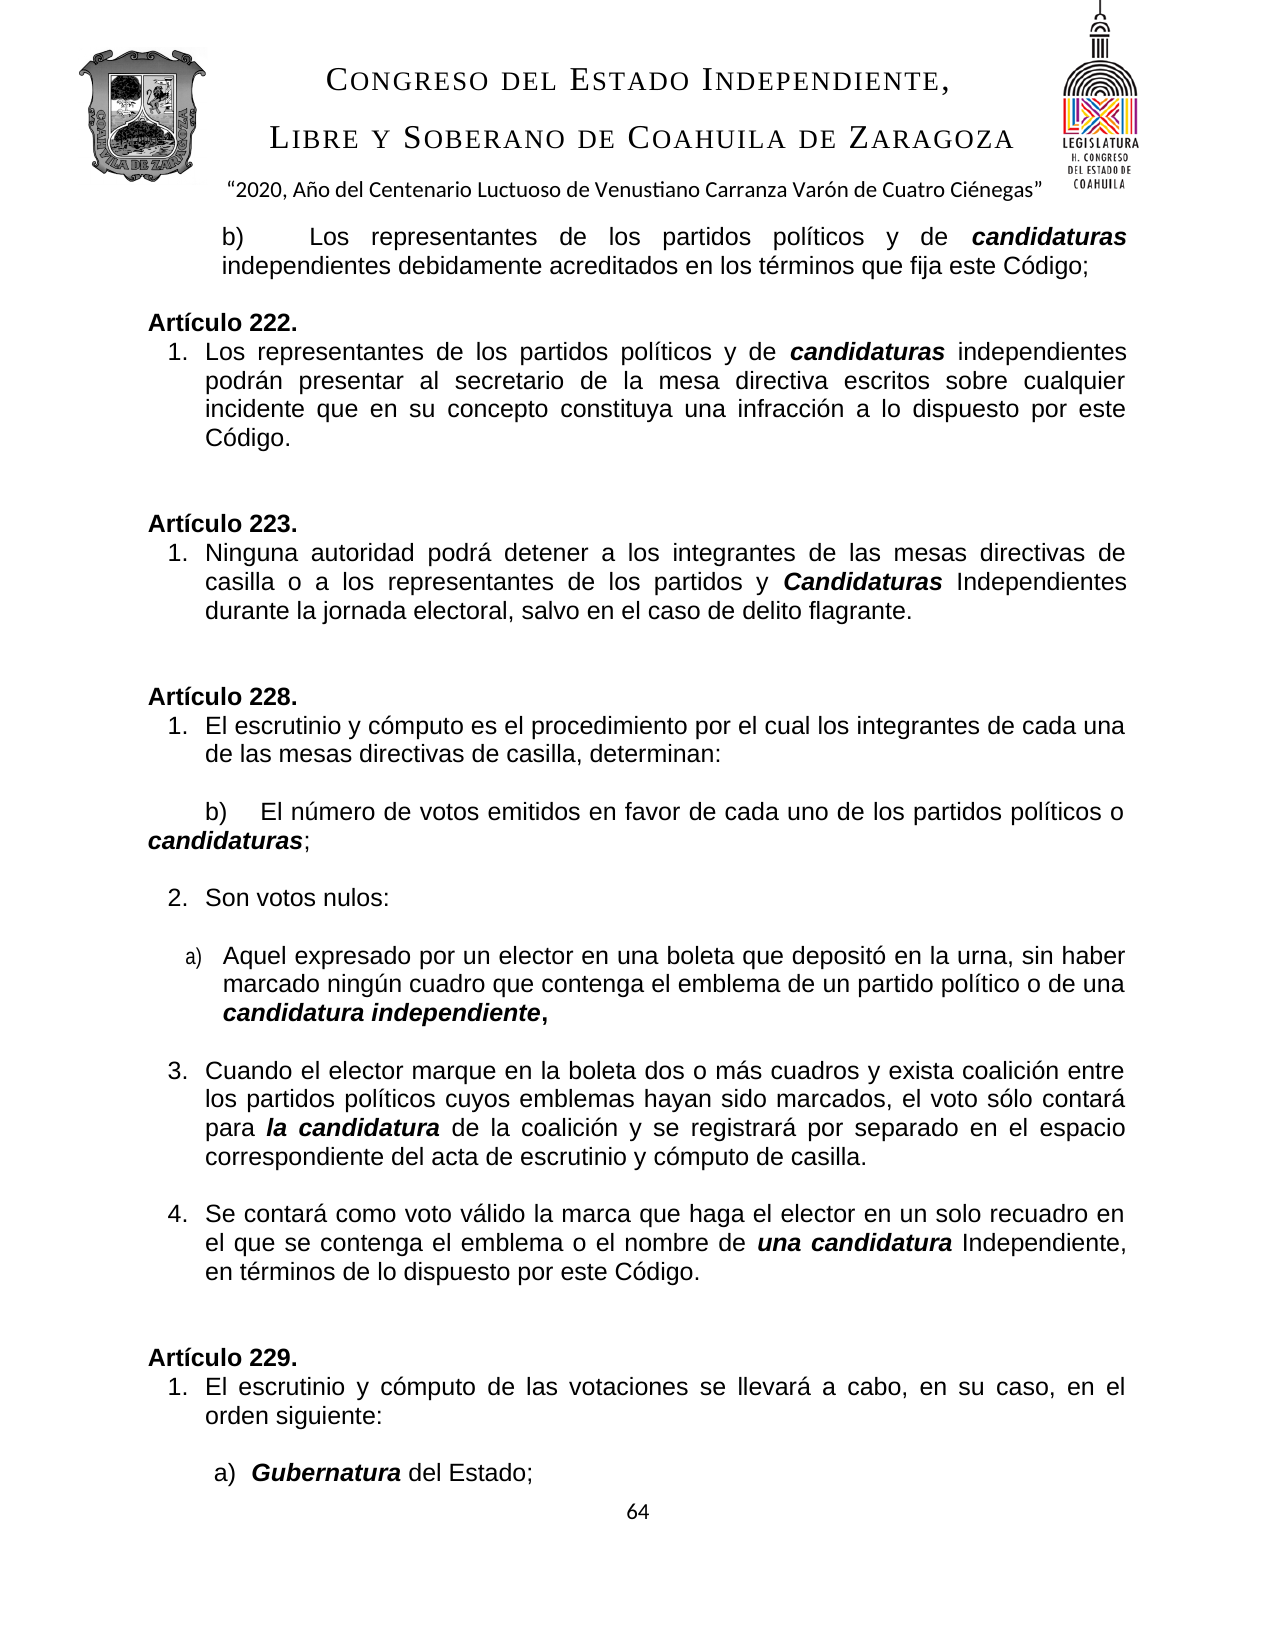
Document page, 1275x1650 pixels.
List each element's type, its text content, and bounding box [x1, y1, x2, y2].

list Gubernatura del Estado; [214, 1458, 1127, 1487]
picture [77, 47, 208, 185]
list Cuando el elector marque en la boleta dos o más cuadros y exista coalición entre los partidos políticos cuyos emblemas hayan sido marcados, el voto sólo contará para la candidatura de la coalición y se registrará por separado en el espacio correspondiente del acta de escrutinio y cómputo de casilla. [167, 1056, 1127, 1171]
list El escrutinio y cómputo de las votaciones se llevará a cabo, en su caso, en el orden siguiente: [167, 1372, 1127, 1429]
list El escrutinio y cómputo es el procedimiento por el cual los integrantes de cada una de las mesas directivas de casilla, determinan: [167, 711, 1127, 768]
list Son votos nulos: [167, 883, 1127, 912]
text Artículo 229. [148, 1343, 1127, 1372]
text b) El número de votos emitidos en favor de cada uno de los partidos políticos o candidaturas; [148, 797, 1127, 854]
text Artículo 223. [148, 509, 1127, 538]
list Aquel expresado por un elector en una boleta que depositó en la urna, sin haber marcado ningún cuadro que contenga el emblema de un partido político o de una candidatura independiente, [185, 941, 1127, 1027]
list Ninguna autoridad podrá detener a los integrantes de las mesas directivas de casilla o a los representantes de los partidos y Candidaturas Independientes durante la jornada electoral, salvo en el caso de delito flagrante. [167, 538, 1127, 624]
list Los representantes de los partidos políticos y de candidaturas independientes podrán presentar al secretario de la mesa directiva escritos sobre cualquier incidente que en su concepto constituya una infracción a lo dispuesto por este Código. [167, 337, 1127, 452]
picture [1036, 0, 1164, 189]
text Artículo 228. [148, 682, 1127, 711]
list Se contará como voto válido la marca que haga el elector en un solo recuadro en el que se contenga el emblema o el nombre de una candidatura Independiente, en términos de lo dispuesto por este Código. [167, 1199, 1127, 1286]
text b) Los representantes de los partidos políticos y de candidaturas independientes debidamente acreditados en los términos que fija este Código; [222, 222, 1127, 279]
text Artículo 222. [148, 308, 1127, 337]
